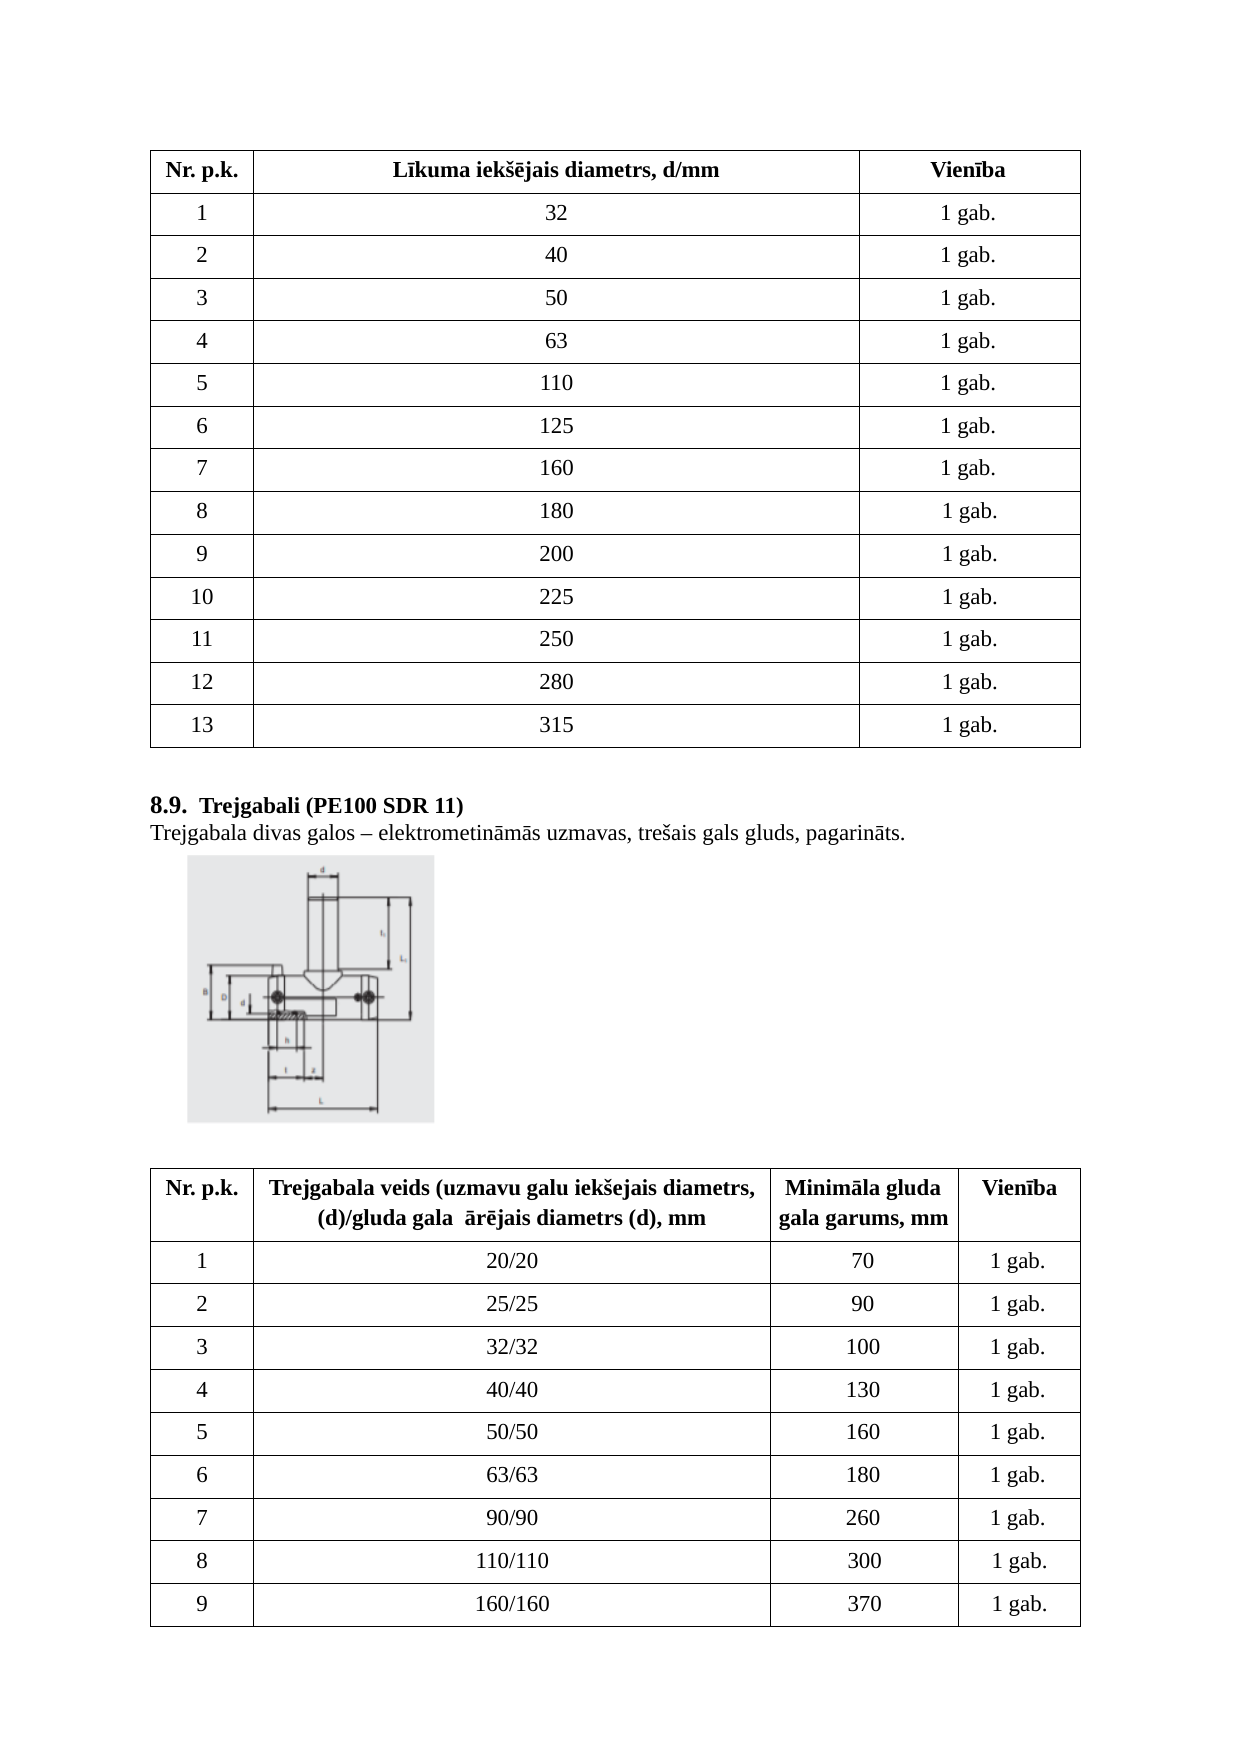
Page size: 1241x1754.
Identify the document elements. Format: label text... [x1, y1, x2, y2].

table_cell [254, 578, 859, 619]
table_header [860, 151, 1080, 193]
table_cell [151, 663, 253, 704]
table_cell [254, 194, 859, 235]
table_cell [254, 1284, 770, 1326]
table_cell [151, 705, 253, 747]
picture [187, 855, 435, 1125]
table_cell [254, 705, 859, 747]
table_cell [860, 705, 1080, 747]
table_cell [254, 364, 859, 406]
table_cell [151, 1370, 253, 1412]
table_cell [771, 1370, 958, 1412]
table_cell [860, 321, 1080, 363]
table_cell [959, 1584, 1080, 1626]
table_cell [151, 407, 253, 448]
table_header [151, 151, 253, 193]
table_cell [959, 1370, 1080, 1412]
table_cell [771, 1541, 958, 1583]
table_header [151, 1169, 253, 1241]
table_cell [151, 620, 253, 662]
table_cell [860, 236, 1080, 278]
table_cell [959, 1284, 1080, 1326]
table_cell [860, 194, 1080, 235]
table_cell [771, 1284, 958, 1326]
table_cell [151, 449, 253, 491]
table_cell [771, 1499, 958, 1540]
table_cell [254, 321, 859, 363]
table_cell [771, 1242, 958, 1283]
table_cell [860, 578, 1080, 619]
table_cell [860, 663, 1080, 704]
text Trejgabala divas galos – elektrometināmās uzmavas, trešais gals gluds, pagarināts. [150, 819, 1090, 846]
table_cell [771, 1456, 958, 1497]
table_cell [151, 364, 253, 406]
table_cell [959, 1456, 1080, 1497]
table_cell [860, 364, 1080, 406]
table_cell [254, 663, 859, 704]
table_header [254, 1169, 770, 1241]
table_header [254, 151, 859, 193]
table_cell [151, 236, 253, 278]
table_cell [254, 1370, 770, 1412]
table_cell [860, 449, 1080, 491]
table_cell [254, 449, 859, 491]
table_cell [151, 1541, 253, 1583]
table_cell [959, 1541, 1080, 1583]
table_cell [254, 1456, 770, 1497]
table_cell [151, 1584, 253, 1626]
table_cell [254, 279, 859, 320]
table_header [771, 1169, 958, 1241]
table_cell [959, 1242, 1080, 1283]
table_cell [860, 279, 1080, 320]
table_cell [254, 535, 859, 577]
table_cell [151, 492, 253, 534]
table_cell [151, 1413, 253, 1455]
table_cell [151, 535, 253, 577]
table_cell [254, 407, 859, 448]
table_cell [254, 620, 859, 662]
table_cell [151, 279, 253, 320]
text 8.9. Trejgabali (PE100 SDR 11) [150, 791, 1090, 819]
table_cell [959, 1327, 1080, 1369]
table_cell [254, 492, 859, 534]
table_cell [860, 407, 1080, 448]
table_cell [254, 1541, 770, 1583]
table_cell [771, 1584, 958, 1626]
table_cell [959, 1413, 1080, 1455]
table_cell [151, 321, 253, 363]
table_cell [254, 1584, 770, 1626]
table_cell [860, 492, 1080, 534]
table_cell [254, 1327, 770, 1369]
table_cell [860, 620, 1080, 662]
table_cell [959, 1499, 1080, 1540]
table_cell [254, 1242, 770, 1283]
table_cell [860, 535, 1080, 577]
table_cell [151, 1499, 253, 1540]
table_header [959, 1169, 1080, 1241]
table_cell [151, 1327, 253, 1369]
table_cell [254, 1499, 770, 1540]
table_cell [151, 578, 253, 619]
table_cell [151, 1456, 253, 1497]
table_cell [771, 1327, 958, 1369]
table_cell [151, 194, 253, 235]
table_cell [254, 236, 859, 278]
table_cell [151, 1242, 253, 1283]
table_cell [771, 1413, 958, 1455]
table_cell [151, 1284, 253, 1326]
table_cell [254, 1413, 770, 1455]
